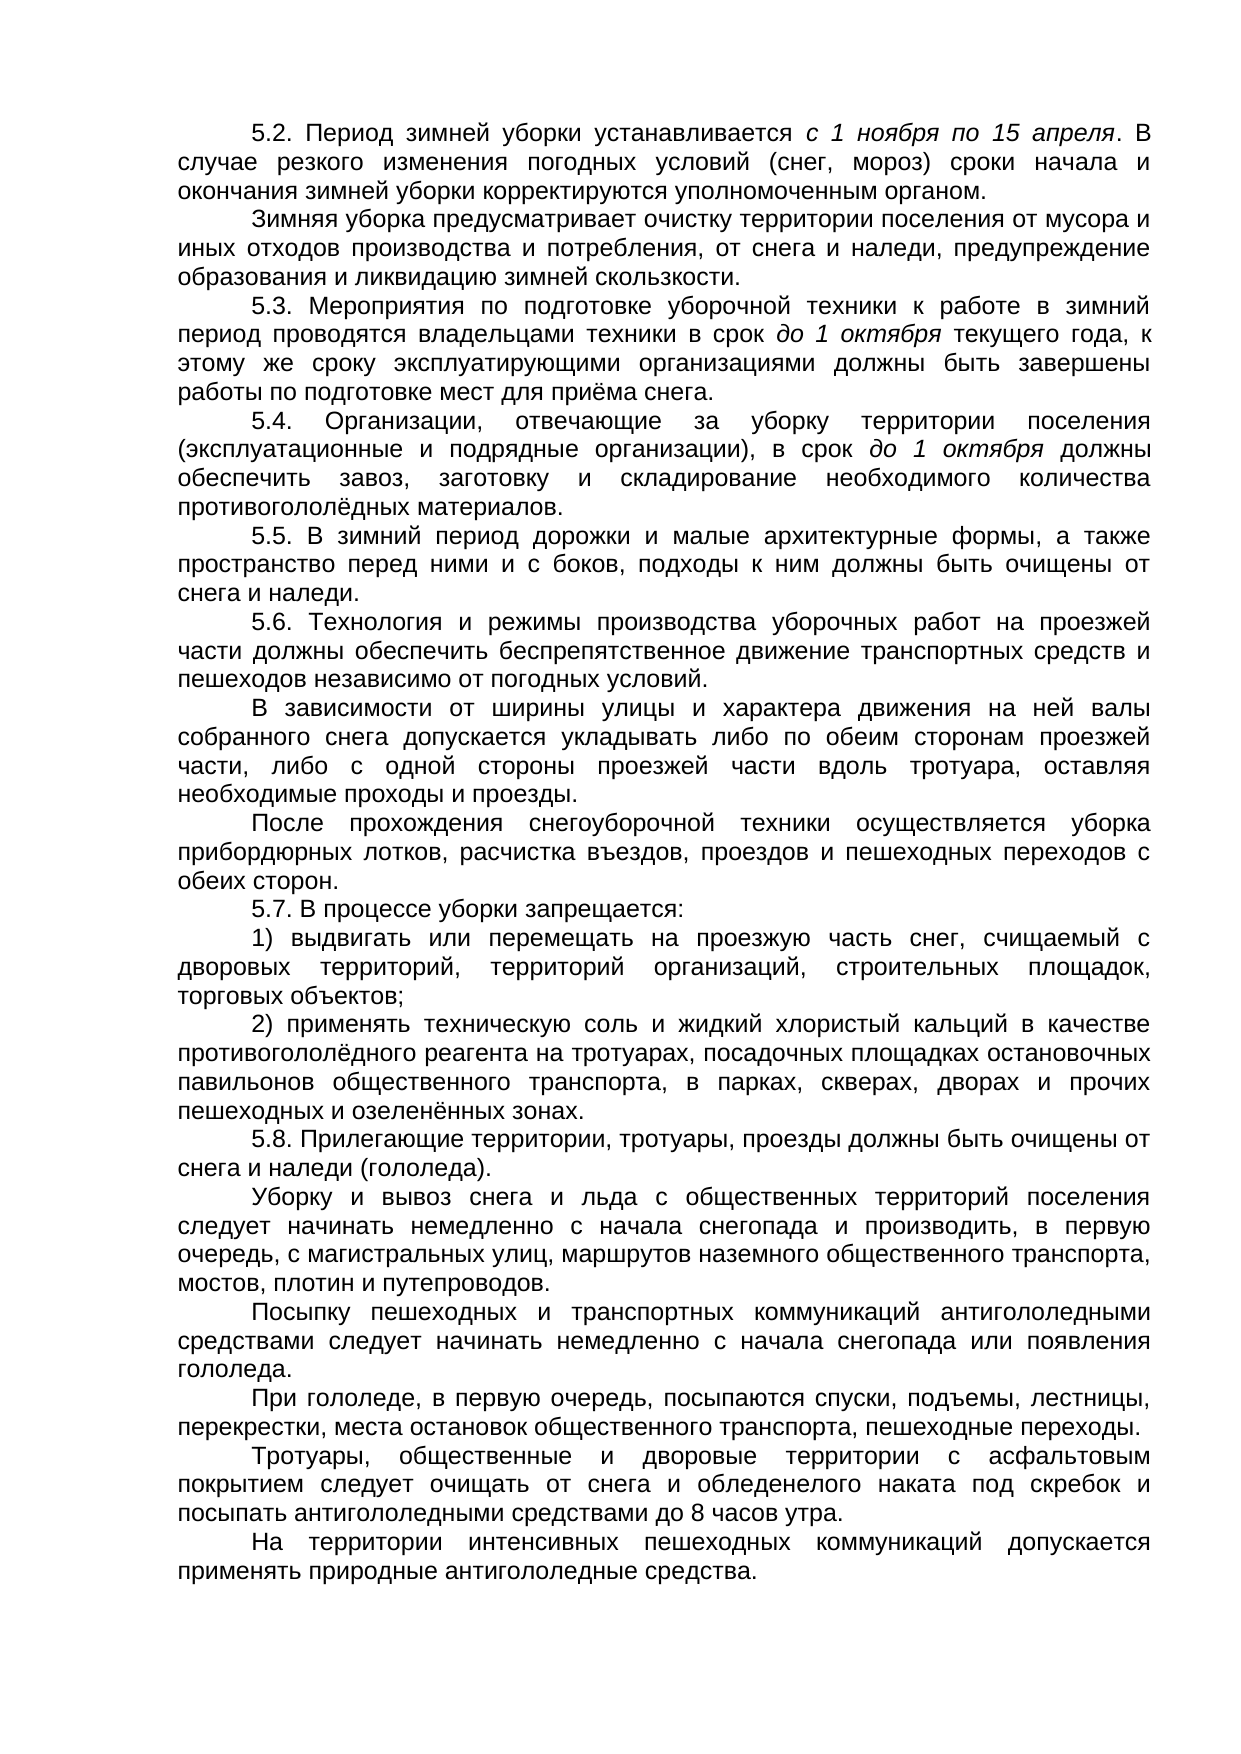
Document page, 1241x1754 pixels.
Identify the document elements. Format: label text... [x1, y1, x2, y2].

text После прохождения снегоуборочной техники осуществляется уборка прибордюрных лотков, расчистка въездов, проездов и пешеходных переходов с обеих сторон. [177, 808, 1152, 894]
text В зависимости от ширины улицы и характера движения на ней валы собранного снега допускается укладывать либо по обеим сторонам проезжей части, либо с одной стороны проезжей части вдоль тротуара, оставляя необходимые проходы и проезды. [177, 693, 1152, 808]
text 5.7. В процессе уборки запрещается: [177, 894, 1152, 923]
text Посыпку пешеходных и транспортных коммуникаций антигололедными средствами следует начинать немедленно с начала снегопада или появления гололеда. [177, 1297, 1152, 1383]
text 5.6. Технология и режимы производства уборочных работ на проезжей части должны обеспечить беспрепятственное движение транспортных средств и пешеходов независимо от погодных условий. [177, 607, 1152, 693]
text Тротуары, общественные и дворовые территории с асфальтовым покрытием следует очищать от снега и обледенелого наката под скребок и посыпать антигололедными средствами до 8 часов утра. [177, 1441, 1152, 1527]
text На территории интенсивных пешеходных коммуникаций допускается применять природные антигололедные средства. [177, 1527, 1152, 1584]
text 2) применять техническую соль и жидкий хлористый кальций в качестве противогололёдного реагента на тротуарах, посадочных площадках остановочных павильонов общественного транспорта, в парках, скверах, дворах и прочих пешеходных и озеленённых зонах. [177, 1009, 1152, 1124]
text 5.4. Организации, отвечающие за уборку территории поселения (эксплуатационные и подрядные организации), в срок до 1 октября должны обеспечить завоз, заготовку и складирование необходимого количества противогололёдных материалов. [177, 406, 1152, 521]
text 5.5. В зимний период дорожки и малые архитектурные формы, а также пространство перед ними и с боков, подходы к ним должны быть очищены от снега и наледи. [177, 521, 1152, 607]
text 5.2. Период зимней уборки устанавливается с 1 ноября по 15 апреля. В случае резкого изменения погодных условий (снег, мороз) сроки начала и окончания зимней уборки корректируются уполномоченным органом. [177, 118, 1152, 204]
text 5.8. Прилегающие территории, тротуары, проезды должны быть очищены от снега и наледи (гололеда). [177, 1124, 1152, 1182]
text При гололеде, в первую очередь, посыпаются спуски, подъемы, лестницы, перекрестки, места остановок общественного транспорта, пешеходные переходы. [177, 1383, 1152, 1441]
text Зимняя уборка предусматривает очистку территории поселения от мусора и иных отходов производства и потребления, от снега и наледи, предупреждение образования и ликвидацию зимней скользкости. [177, 204, 1152, 291]
text 5.3. Мероприятия по подготовке уборочной техники к работе в зимний период проводятся владельцами техники в срок до 1 октября текущего года, к этому же сроку эксплуатирующими организациями должны быть завершены работы по подготовке мест для приёма снега. [177, 291, 1152, 406]
text 1) выдвигать или перемещать на проезжую часть снег, счищаемый с дворовых территорий, территорий организаций, строительных площадок, торговых объектов; [177, 923, 1152, 1009]
text Уборку и вывоз снега и льда с общественных территорий поселения следует начинать немедленно с начала снегопада и производить, в первую очередь, с магистральных улиц, маршрутов наземного общественного транспорта, мостов, плотин и путепроводов. [177, 1182, 1152, 1297]
